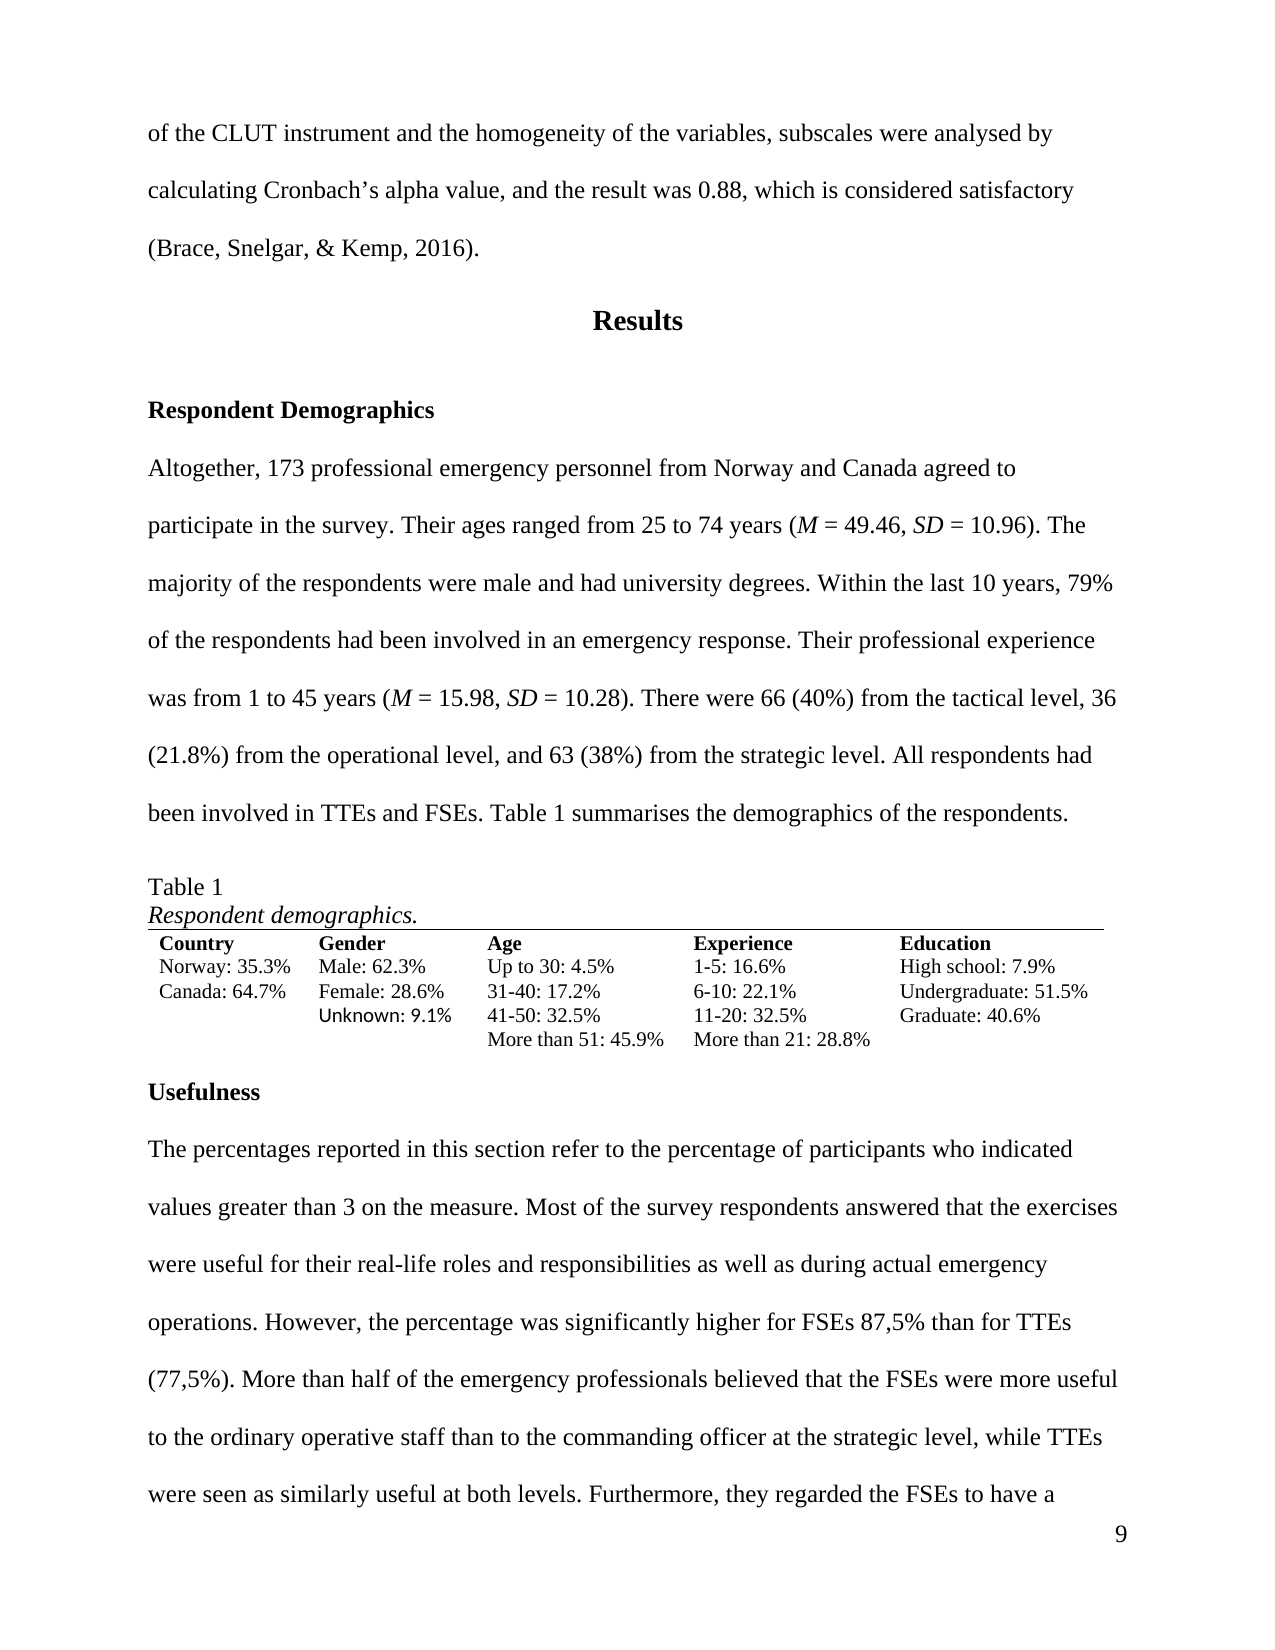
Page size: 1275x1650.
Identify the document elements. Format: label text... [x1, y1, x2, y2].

text Respondent demographics. [148, 901, 1127, 929]
table_header Country Norway: 35.3% Canada: 64.7% [148, 930, 307, 1052]
subtitle Results [148, 303, 1127, 337]
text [148, 118, 1127, 262]
subtitle Usefulness [148, 1077, 1127, 1106]
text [148, 1134, 1127, 1508]
subtitle Respondent Demographics [148, 395, 1127, 424]
table_header Gender Male: 62.3% Female: 28.6% Unknown: 9.1% [307, 930, 476, 1052]
table_header Education High school: 7.9% Undergraduate: 51.5% Graduate: 40.6% [888, 930, 1104, 1052]
table_header Experience 1-5: 16.6% 6-10: 22.1% 11-20: 32.5% More than 21: 28.8% [682, 930, 888, 1052]
table_header Age Up to 30: 4.5% 31-40: 17.2% 41-50: 32.5% More than 51: 45.9% [476, 930, 682, 1052]
text Table 1 [148, 872, 1127, 901]
text Altogether, 173 professional emergency personnel from Norway and Canada agreed to participate in the survey. Their ages ranged from 25 to 74 years (M = 49.46, SD = 10.96). The majority of the respondents were male and had university degrees. Within the last 10 years, 79% of the respondents had been involved in an emergency response. Their professional experience was from 1 to 45 years (M = 15.98, SD = 10.28). There were 66 (40%) from the tactical level, 36 (21.8%) from the operational level, and 63 (38%) from the strategic level. All respondents had been involved in TTEs and FSEs. Table 1 summarises the demographics of the respondents. [148, 453, 1127, 826]
